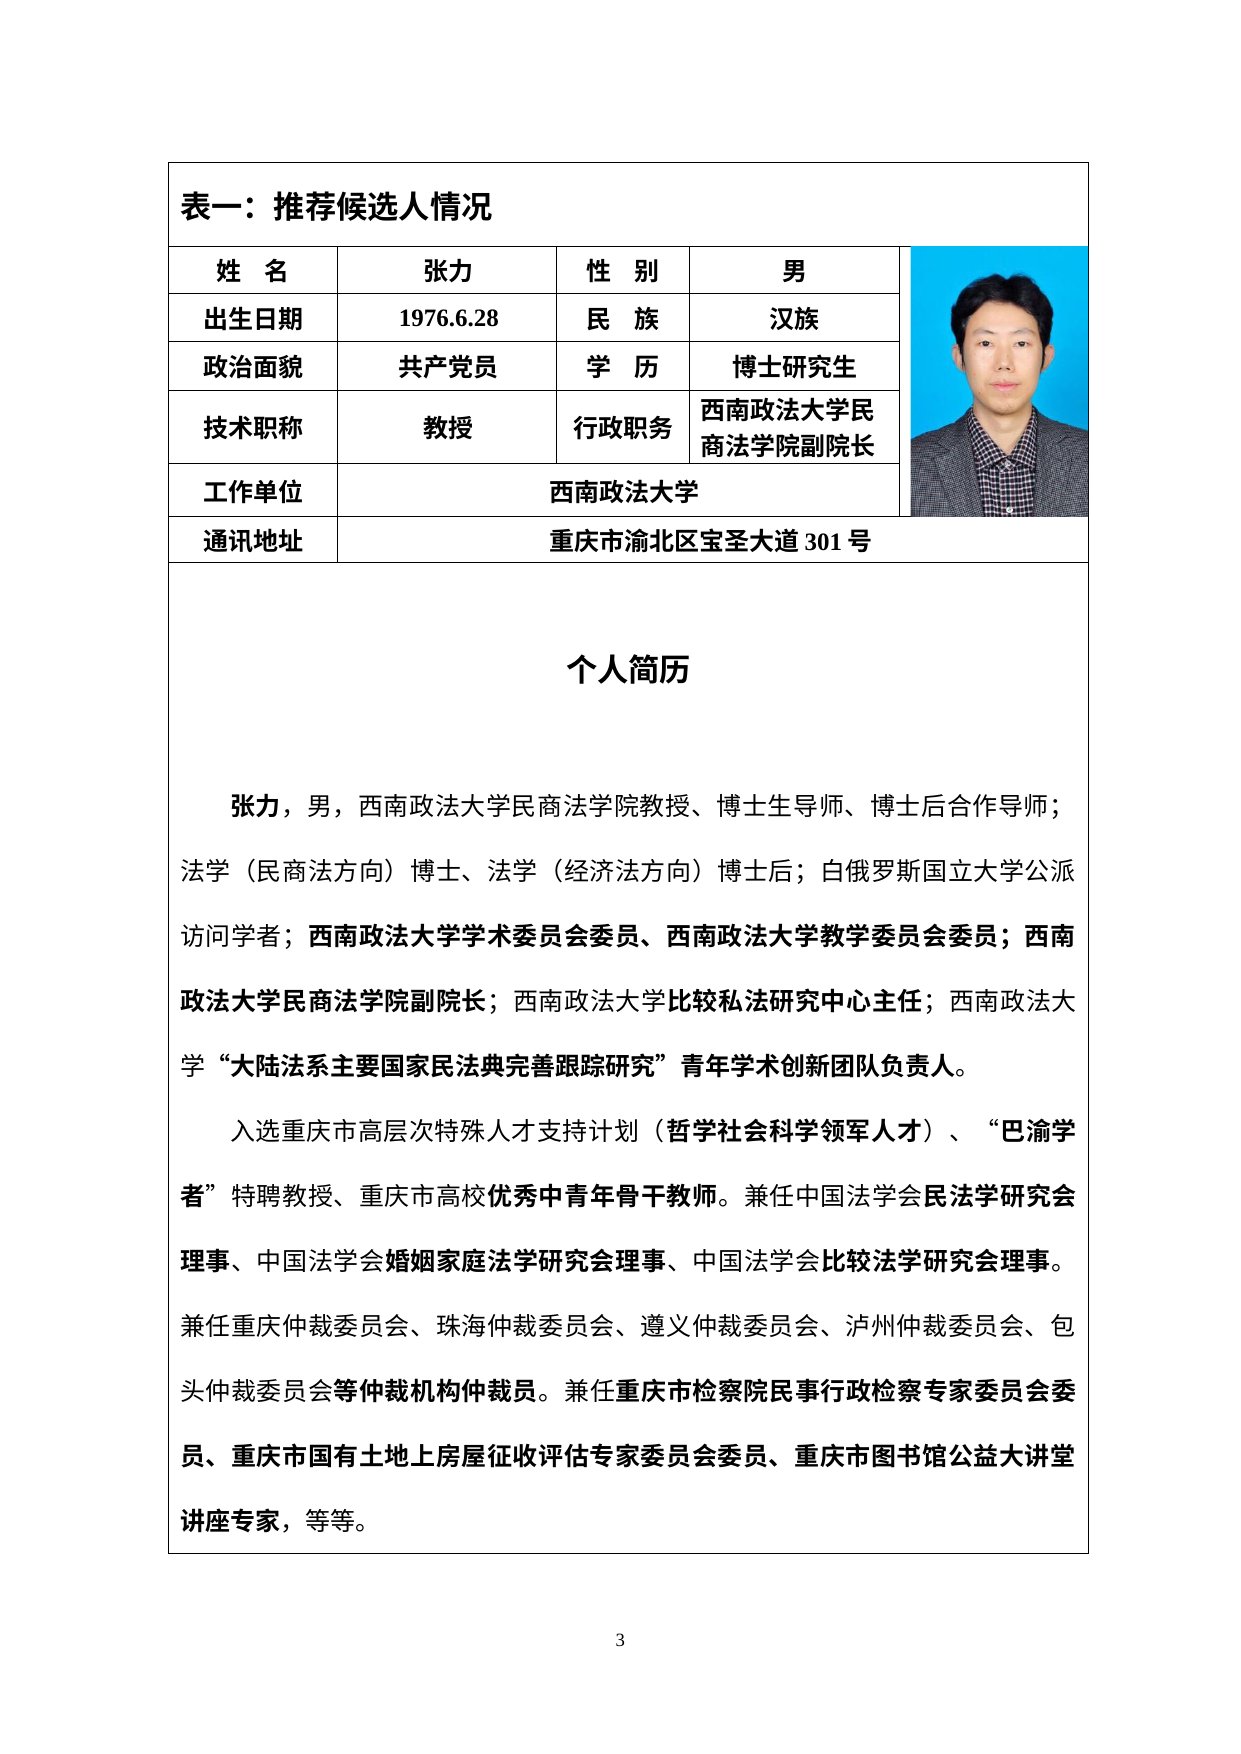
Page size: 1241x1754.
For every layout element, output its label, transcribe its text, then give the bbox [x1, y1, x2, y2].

table_cell 共产党员 [338, 342, 556, 389]
table_cell 西南政法大学民商法学院副院长 [690, 391, 899, 463]
table_cell 工作单位 [169, 464, 337, 516]
table_cell 行政职务 [557, 391, 689, 463]
table_cell 1976.6.28 [338, 294, 556, 341]
table_cell 性 别 [557, 247, 689, 292]
table_cell 出生日期 [169, 294, 337, 341]
table_cell 技术职称 [169, 391, 337, 463]
table_cell 姓 名 [169, 247, 337, 292]
table_cell 重庆市渝北区宝圣大道301号 [338, 517, 1088, 562]
table_cell [900, 247, 910, 516]
table_cell 政治面貌 [169, 342, 337, 389]
picture [910, 274, 1089, 517]
table_cell 博士研究生 [690, 342, 899, 389]
table_cell 民 族 [557, 294, 689, 341]
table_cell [169, 563, 1088, 1552]
table_header 表一：推荐候选人情况 [169, 163, 1088, 246]
table_cell 汉族 [690, 294, 899, 341]
table_cell 张力 [338, 247, 556, 292]
table_cell 西南政法大学 [338, 464, 899, 516]
table_cell 教授 [338, 391, 556, 463]
table_cell 学 历 [557, 342, 689, 389]
table_cell 通讯地址 [169, 517, 337, 562]
table_cell 男 [690, 247, 899, 292]
